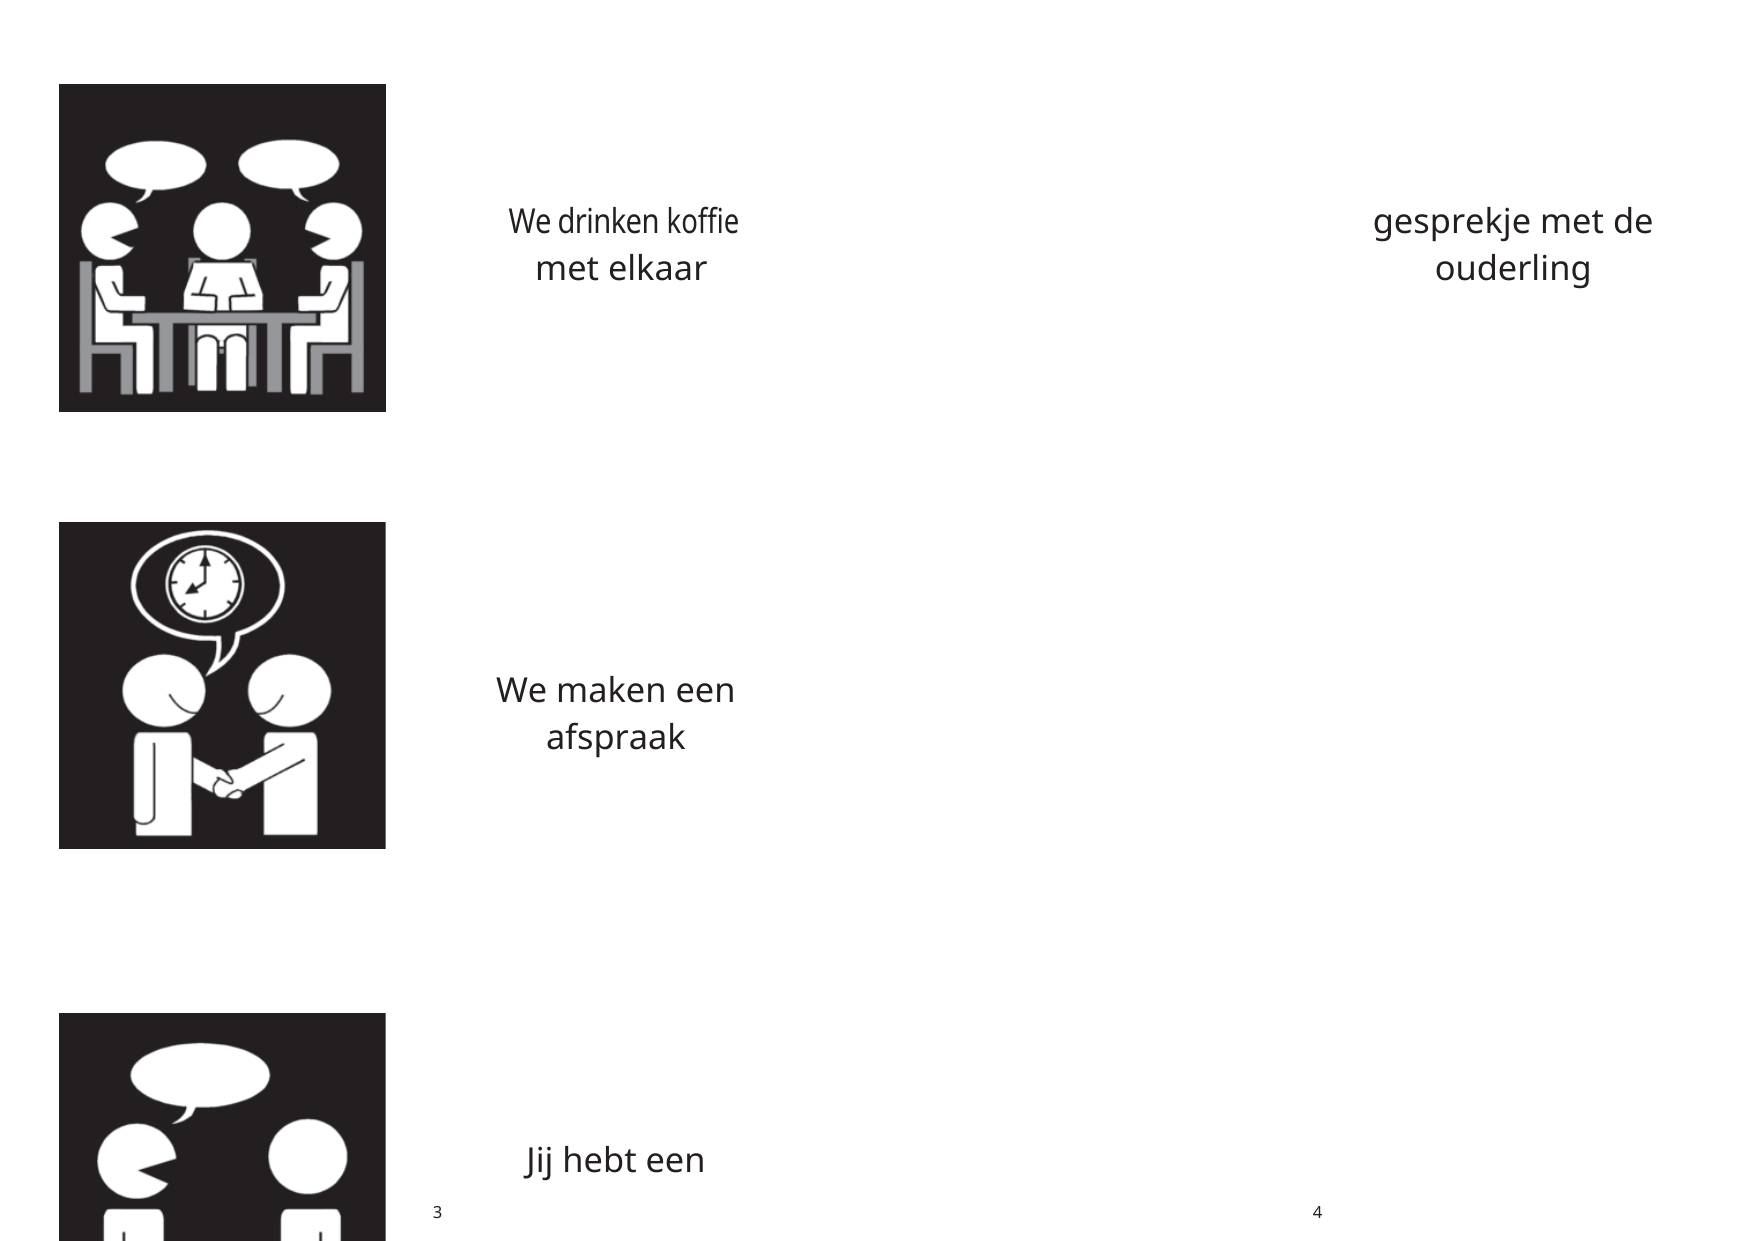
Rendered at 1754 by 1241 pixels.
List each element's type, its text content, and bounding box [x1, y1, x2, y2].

text We maken een afspraak [444, 666, 787, 760]
text Jij hebt een gesprekje met de ouderling [444, 1136, 788, 1183]
text Jij hebt een gesprekje met de ouderling [1323, 196, 1702, 291]
picture [59, 1013, 386, 1241]
picture [59, 84, 386, 412]
picture [59, 522, 386, 849]
text We drinken koffie met elkaar [486, 196, 756, 291]
